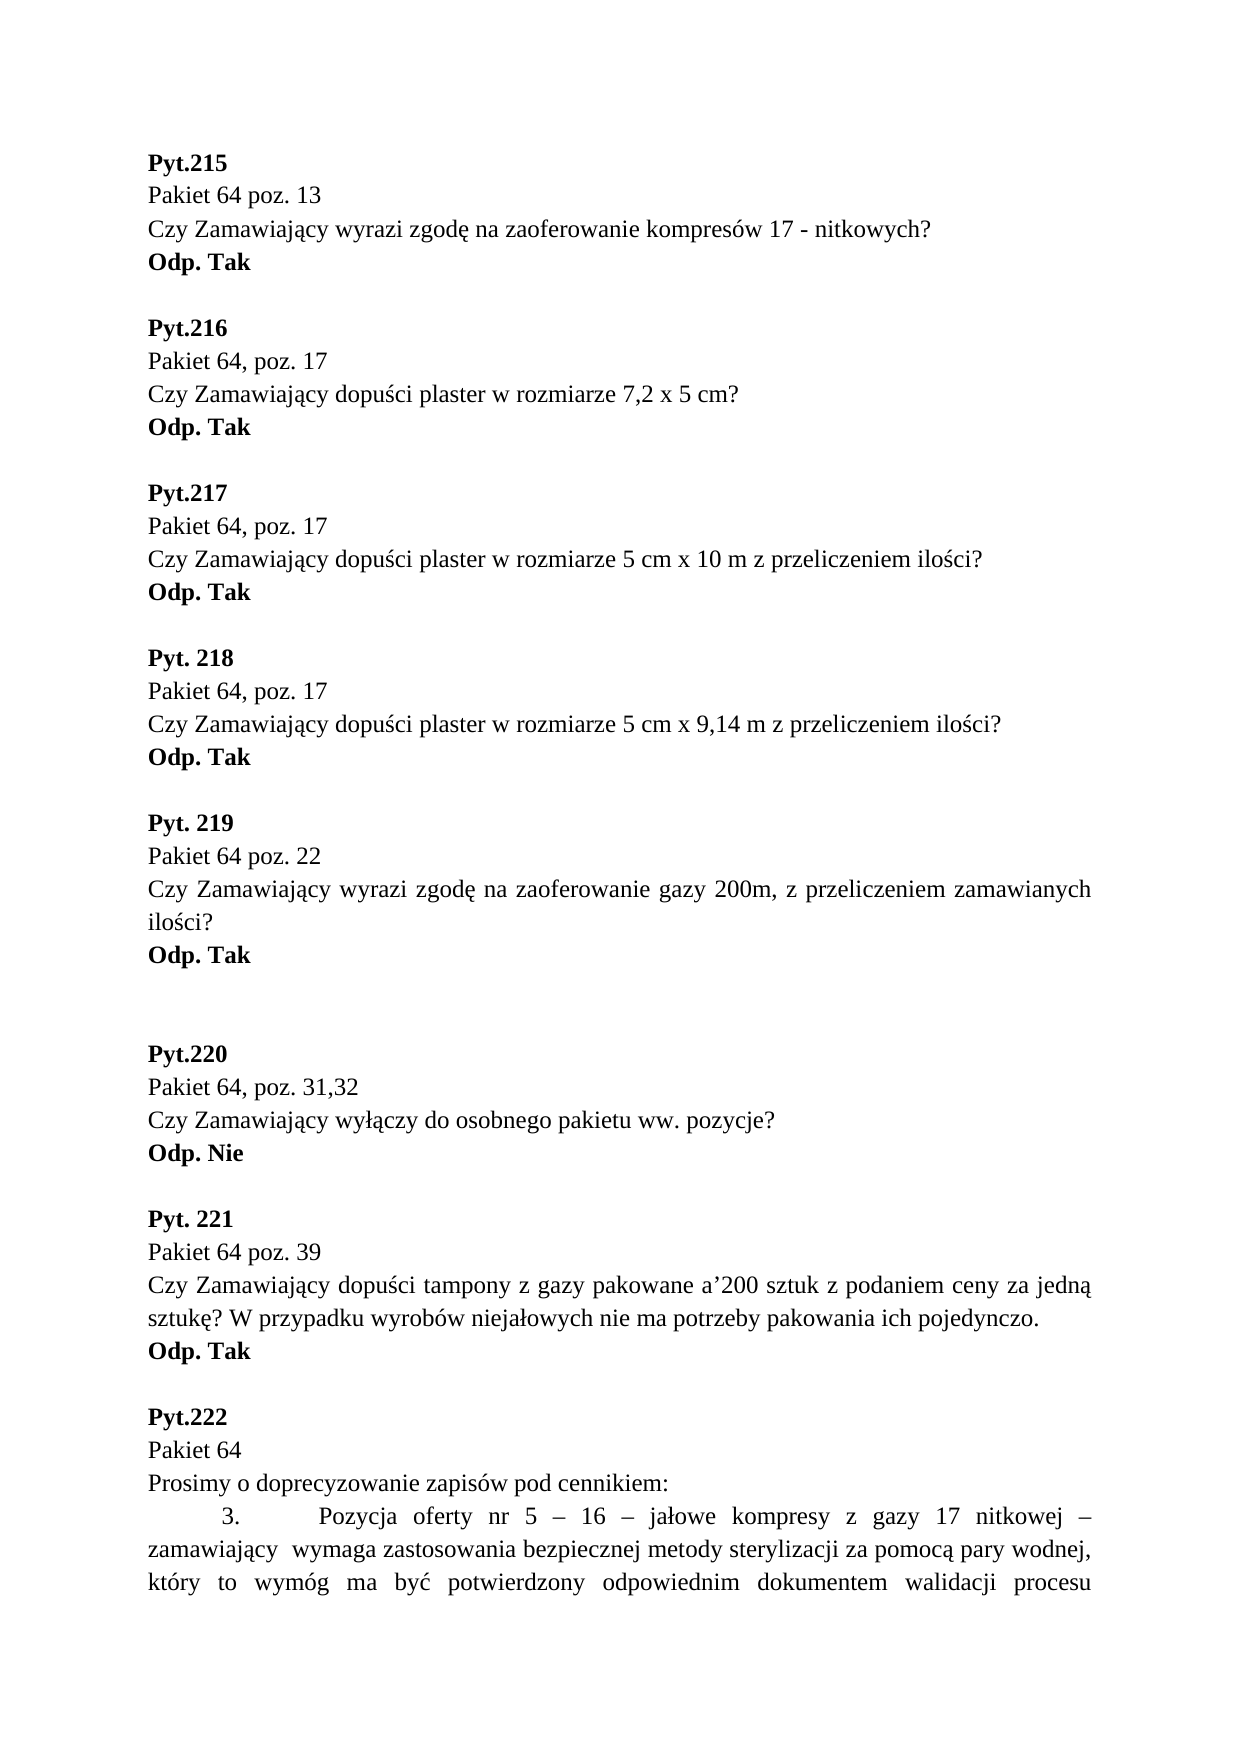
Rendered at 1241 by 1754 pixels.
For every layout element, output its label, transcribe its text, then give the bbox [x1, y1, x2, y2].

text Czy Zamawiający dopuści plaster w rozmiarze 7,2 x 5 cm? [148, 379, 1093, 407]
text Pakiet 64, poz. 17 [148, 676, 1093, 705]
text Pyt. 221 [148, 1204, 1093, 1233]
text Odp. Nie [148, 1138, 1093, 1167]
text Czy Zamawiający wyrazi zgodę na zaoferowanie kompresów 17 - nitkowych? [148, 214, 1093, 242]
text Pakiet 64, poz. 17 [148, 511, 1093, 539]
text Pyt.217 [148, 478, 1093, 507]
text Pakiet 64 poz. 22 [148, 841, 1093, 870]
text Pyt.220 [148, 1039, 1093, 1068]
text Pyt.222 [148, 1402, 1093, 1431]
text Odp. Tak [148, 742, 1093, 771]
text Odp. Tak [148, 247, 1093, 275]
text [148, 1501, 1093, 1596]
text Odp. Tak [148, 1336, 1093, 1365]
text Pyt.215 [148, 148, 1093, 176]
text Pakiet 64 poz. 39 [148, 1237, 1093, 1266]
text Pyt. 219 [148, 808, 1093, 837]
text Pakiet 64 [148, 1435, 1093, 1464]
text Czy Zamawiający dopuści tampony z gazy pakowane a’200 sztuk z podaniem ceny za jedną sztukę? W przypadku wyrobów niejałowych nie ma potrzeby pakowania ich pojedynczo. [148, 1270, 1093, 1332]
text Pakiet 64, poz. 31,32 [148, 1072, 1093, 1101]
text Pyt.216 [148, 313, 1093, 341]
text Czy Zamawiający dopuści plaster w rozmiarze 5 cm x 9,14 m z przeliczeniem ilości? [148, 709, 1093, 738]
text Czy Zamawiający wyłączy do osobnego pakietu ww. pozycje? [148, 1105, 1093, 1134]
text Czy Zamawiający dopuści plaster w rozmiarze 5 cm x 10 m z przeliczeniem ilości? [148, 544, 1093, 573]
text Odp. Tak [148, 940, 1093, 969]
text Czy Zamawiający wyrazi zgodę na zaoferowanie gazy 200m, z przeliczeniem zamawianych ilości? [148, 874, 1093, 936]
text Pyt. 218 [148, 643, 1093, 672]
text Odp. Tak [148, 577, 1093, 606]
text Prosimy o doprecyzowanie zapisów pod cennikiem: [148, 1468, 1093, 1497]
text Pakiet 64 poz. 13 [148, 181, 1093, 209]
text Pakiet 64, poz. 17 [148, 346, 1093, 374]
text Odp. Tak [148, 412, 1093, 441]
